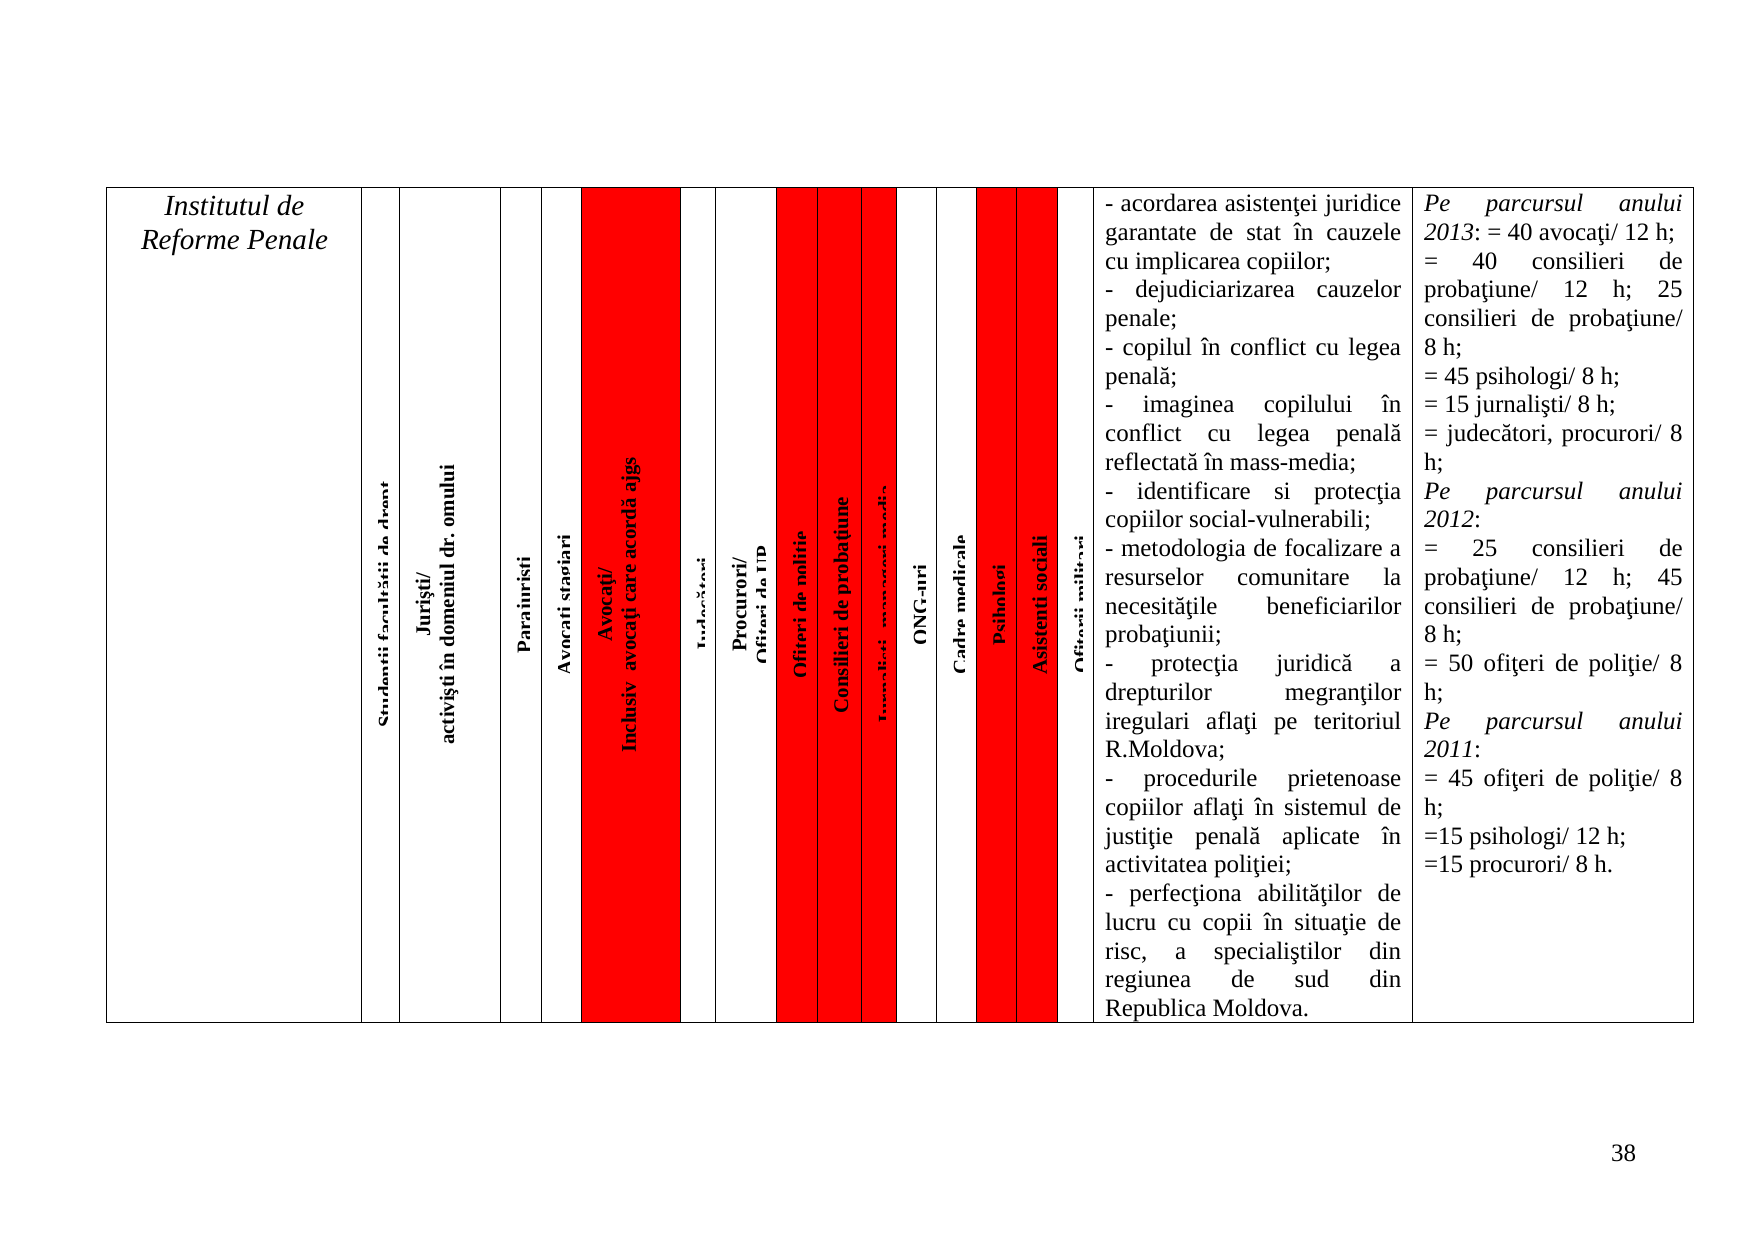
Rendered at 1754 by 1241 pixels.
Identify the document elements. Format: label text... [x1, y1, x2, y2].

table_cell Asistenţi sociali [1017, 188, 1057, 1022]
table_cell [862, 188, 896, 1022]
table_cell ONG-uri [897, 188, 936, 1022]
table_cell Ofiţerii militari [1058, 188, 1093, 1022]
table_cell Psihologi [977, 188, 1016, 1022]
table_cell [362, 188, 399, 1022]
table_cell Cadre medicale [937, 188, 976, 1022]
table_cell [818, 188, 861, 1022]
table_cell Institutul de Reforme Penale [107, 188, 361, 1022]
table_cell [400, 188, 500, 1022]
table_cell Avocaţi stagiari [542, 188, 581, 1022]
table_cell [582, 188, 680, 1022]
table_cell Parajurişti [501, 188, 541, 1022]
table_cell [716, 188, 776, 1022]
table_cell Judecători [681, 188, 715, 1022]
table_cell Pe parcursul anului 2013: = 40 avocaţi/ 12 h; = 40 consilieri de probaţiune/ 12 h; 25 consilieri de probaţiune/ 8 h; = 45 psihologi/ 8 h; = 15 jurnalişti/ 8 h; = judecători, procurori/ 8 h; Pe parcursul anului 2012: = 25 consilieri de probaţiune/ 12 h; 45 consilieri de probaţiune/ 8 h; = 50 ofiţeri de poliţie/ 8 h; Pe parcursul anului 2011: = 45 ofiţeri de poliţie/ 8 h; =15 psihologi/ 12 h; =15 procurori/ 8 h. [1413, 188, 1693, 1022]
table_cell - acordarea asistenţei juridice garantate de stat în cauzele cu implicarea copiilor; - dejudiciarizarea cauzelor penale; - copilul în conflict cu legea penală; - imaginea copilului în conflict cu legea penală reflectată în mass-media; - identificare si protecţia copiilor social-vulnerabili; - metodologia de focalizare a resurselor comunitare la necesităţile beneficiarilor probaţiunii; - protecţia juridică a drepturilor megranţilor iregulari aflaţi pe teritoriul R.Moldova; - procedurile prietenoase copiilor aflaţi în sistemul de justiţie penală aplicate în activitatea poliţiei; - perfecţiona abilităţilor de lucru cu copii în situaţie de risc, a specialiştilor din regiunea de sud din Republica Moldova. [1094, 188, 1412, 1022]
table_cell Ofiţeri de poliţie [777, 188, 817, 1022]
